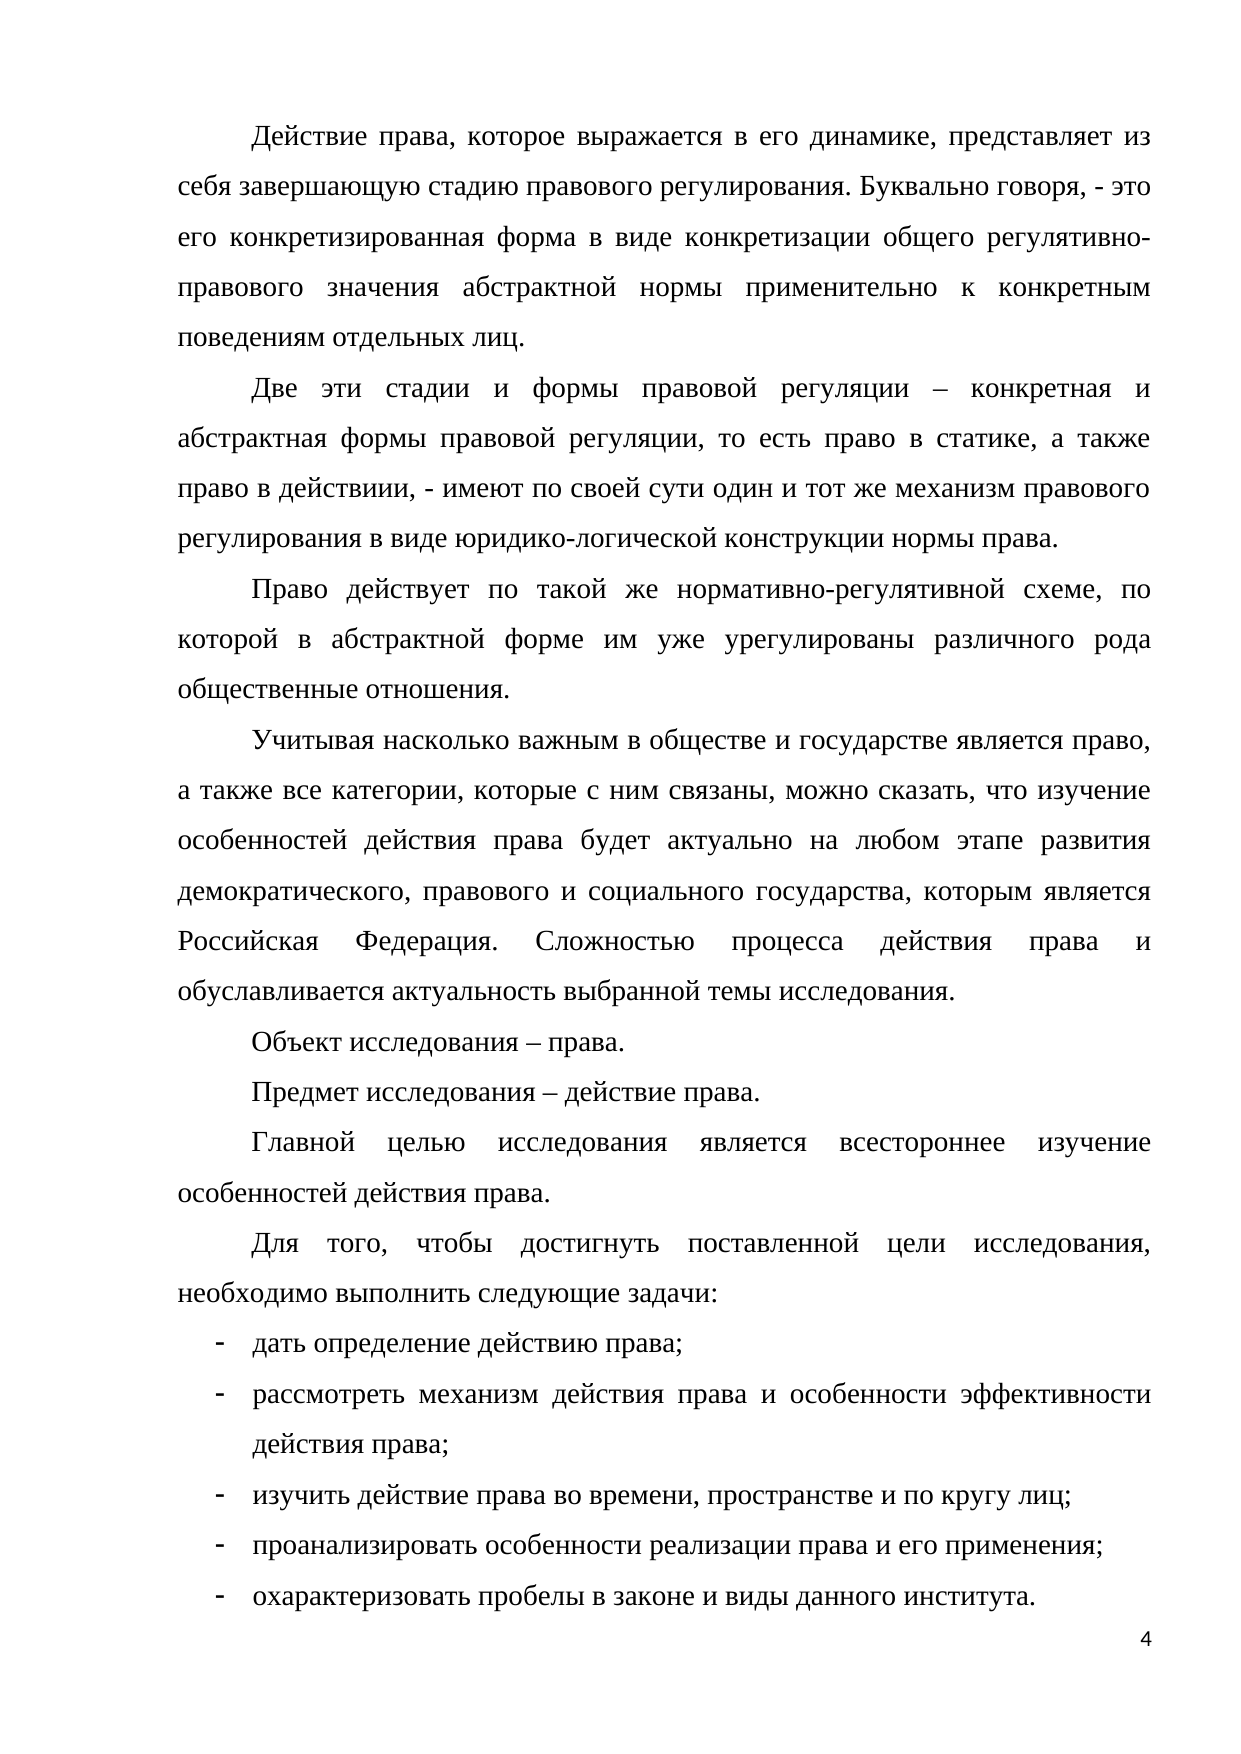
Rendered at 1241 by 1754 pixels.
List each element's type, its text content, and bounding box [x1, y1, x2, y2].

list охарактеризовать пробелы в законе и виды данного института. [215, 1578, 1152, 1611]
text Объект исследования – права. [177, 1024, 1152, 1057]
text Главной целью исследования является всестороннее изучение особенностей действия права. [177, 1124, 1152, 1208]
text Учитывая насколько важным в обществе и государстве является право, а также все категории, которые с ним связаны, можно сказать, что изучение особенностей действия права будет актуально на любом этапе развития демократического, правового и социального государства, которым является Российская Федерация. Сложностью процесса действия права и обуславливается актуальность выбранной темы исследования. [177, 722, 1152, 1007]
text Право действует по такой же нормативно-регулятивной схеме, по которой в абстрактной форме им уже урегулированы различного рода общественные отношения. [177, 571, 1152, 705]
text Действие права, которое выражается в его динамике, представляет из себя завершающую стадию правового регулирования. Буквально говоря, - это его конкретизированная форма в виде конкретизации общего регулятивно-правового значения абстрактной нормы применительно к конкретным поведениям отдельных лиц. [177, 118, 1152, 353]
list дать определение действию права; [215, 1326, 1152, 1359]
text Две эти стадии и формы правовой регуляции – конкретная и абстрактная формы правовой регуляции, то есть право в статике, а также право в действиии, - имеют по своей сути один и тот же механизм правового регулирования в виде юридико-логической конструкции нормы права. [177, 370, 1152, 554]
list изучить действие права во времени, пространстве и по кругу лиц; [215, 1477, 1152, 1510]
text Предмет исследования – действие права. [177, 1074, 1152, 1108]
list рассмотреть механизм действия права и особенности эффективности действия права; [215, 1376, 1152, 1460]
text Для того, чтобы достигнуть поставленной цели исследования, необходимо выполнить следующие задачи: [177, 1225, 1152, 1309]
list проанализировать особенности реализации права и его применения; [215, 1527, 1152, 1561]
